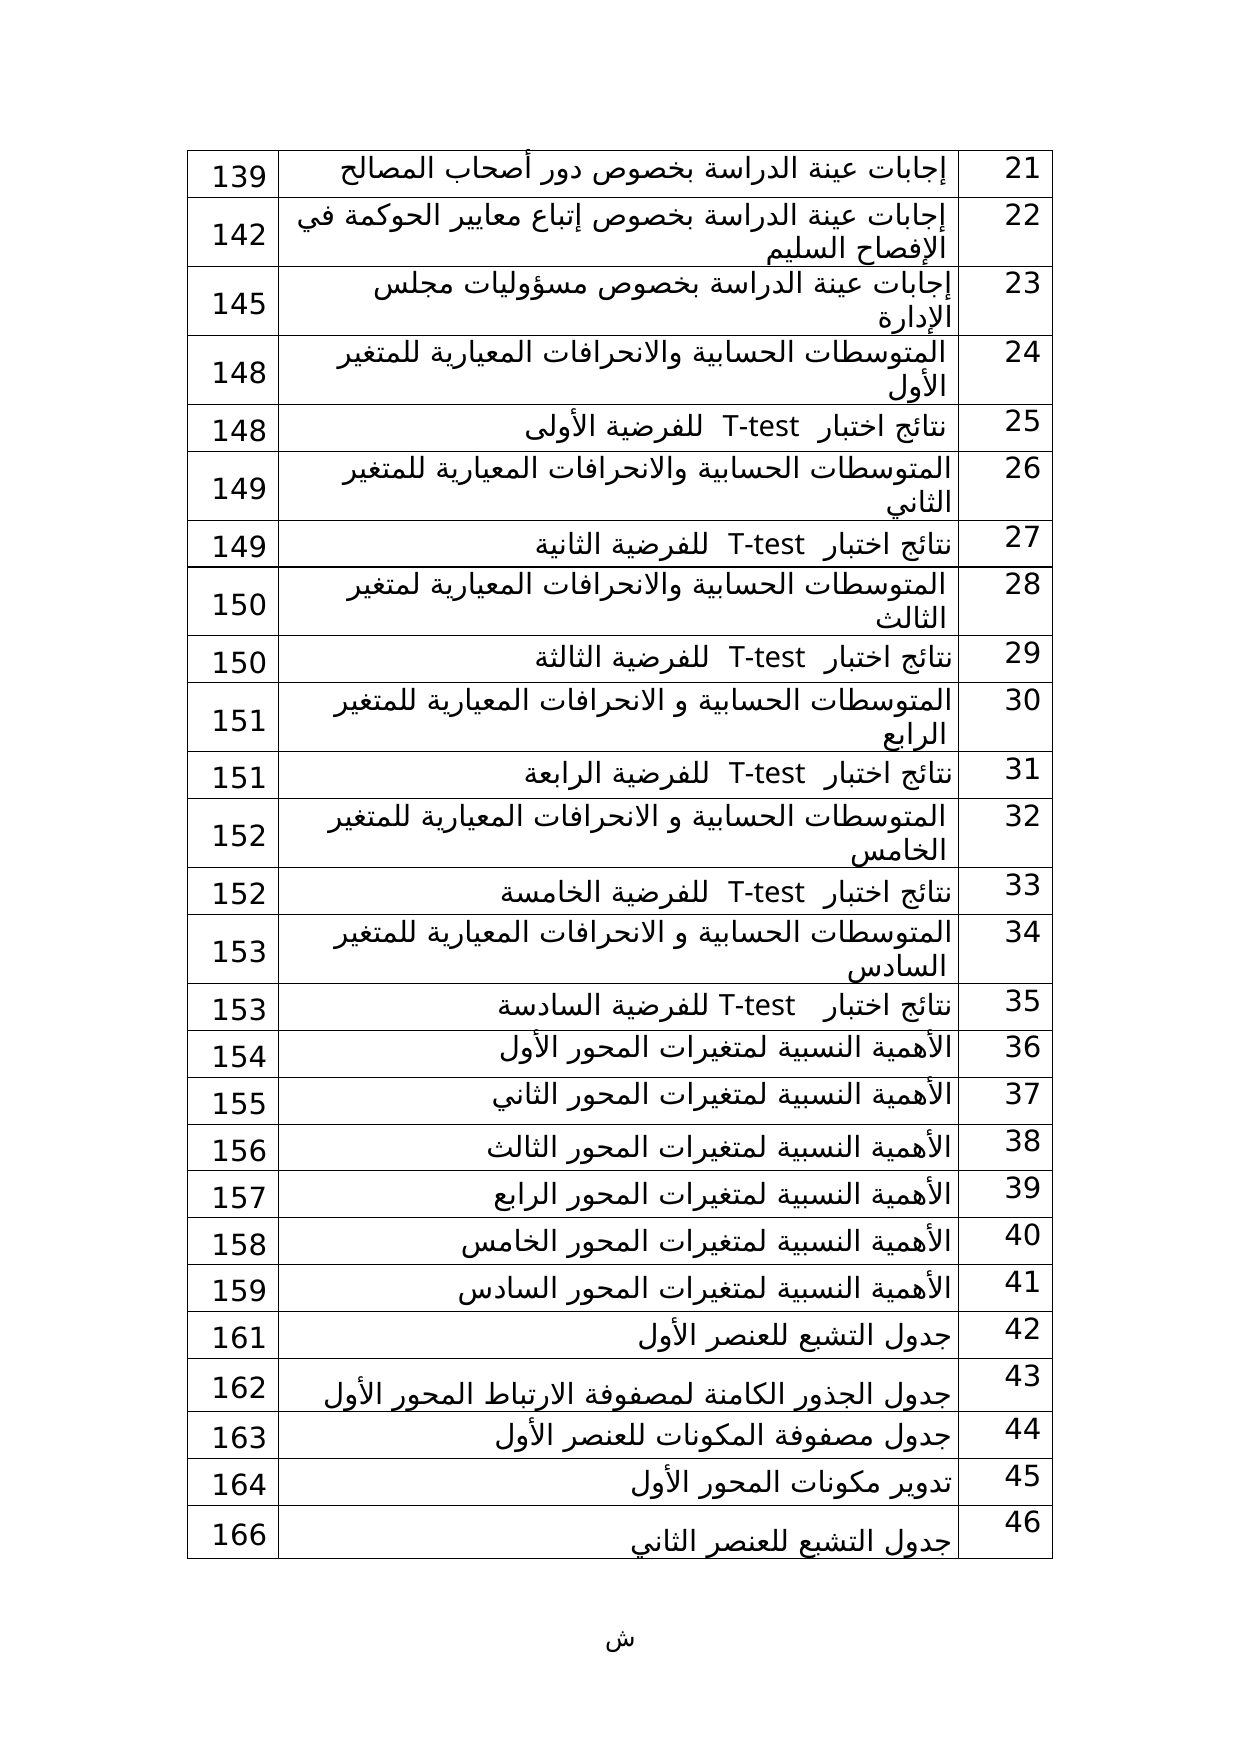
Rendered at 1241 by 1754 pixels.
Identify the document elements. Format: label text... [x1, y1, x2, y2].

table_cell إجابات عينة الدراسة بخصوص إتباع معايير الحوكمة في الإفصاح السليم [279, 198, 958, 266]
table_cell نتائج اختبار T-test للفرضية السادسة [279, 984, 958, 1030]
table_cell 37 [959, 1078, 1052, 1123]
table_cell الأهمية النسبية لمتغيرات المحور الخامس [279, 1218, 958, 1264]
table_cell 44 [959, 1412, 1052, 1458]
table_cell 149 [188, 452, 278, 519]
table_cell 150 [188, 636, 278, 682]
table_cell الأهمية النسبية لمتغيرات المحور الثالث [279, 1125, 958, 1170]
table_cell 153 [188, 984, 278, 1030]
table_cell 31 [959, 752, 1052, 798]
table_cell الأهمية النسبية لمتغيرات المحور الثاني [279, 1078, 958, 1123]
table_cell 145 [188, 267, 278, 335]
table_cell 152 [188, 868, 278, 914]
table_cell 32 [959, 799, 1052, 867]
table_cell جدول التشبع للعنصر الثاني [279, 1506, 958, 1558]
table_cell 148 [188, 405, 278, 451]
table_cell 156 [188, 1125, 278, 1170]
table_cell 41 [959, 1265, 1052, 1311]
table_cell 33 [959, 868, 1052, 914]
table_cell جدول التشبع للعنصر الأول [279, 1312, 958, 1358]
table_cell 46 [959, 1506, 1052, 1558]
table_cell 158 [188, 1218, 278, 1264]
table_cell إجابات عينة الدراسة بخصوص دور أصحاب المصالح [279, 151, 958, 197]
table_cell 153 [188, 915, 278, 983]
table_cell نتائج اختبار T-test للفرضية الثالثة [279, 636, 958, 682]
table_cell جدول مصفوفة المكونات للعنصر الأول [279, 1412, 958, 1458]
table_cell 36 [959, 1031, 1052, 1077]
table_cell 40 [959, 1218, 1052, 1264]
table_cell 30 [959, 683, 1052, 751]
table_cell 157 [188, 1171, 278, 1217]
table_cell المتوسطات الحسابية والانحرافات المعيارية لمتغير الثالث [279, 568, 958, 635]
table_cell 148 [188, 336, 278, 404]
table_cell 23 [959, 267, 1052, 335]
table_cell الأهمية النسبية لمتغيرات المحور الرابع [279, 1171, 958, 1217]
table_cell 22 [959, 198, 1052, 266]
table_cell 38 [959, 1125, 1052, 1170]
table_cell 28 [959, 568, 1052, 635]
table_cell 43 [959, 1359, 1052, 1411]
table_cell نتائج اختبار T-test للفرضية الرابعة [279, 752, 958, 798]
table_cell 35 [959, 984, 1052, 1030]
table_cell 163 [188, 1412, 278, 1458]
table_cell 45 [959, 1459, 1052, 1505]
table_cell 151 [188, 752, 278, 798]
table_cell الأهمية النسبية لمتغيرات المحور الأول [279, 1031, 958, 1077]
table_cell 152 [188, 799, 278, 867]
table_cell 162 [188, 1359, 278, 1411]
table_cell 27 [959, 521, 1052, 566]
table_cell 150 [188, 568, 278, 635]
table_cell 154 [188, 1031, 278, 1077]
table_cell 159 [188, 1265, 278, 1311]
table_cell 149 [188, 521, 278, 566]
table_cell 24 [959, 336, 1052, 404]
table_cell 139 [188, 151, 278, 197]
table_cell نتائج اختبار T-test للفرضية الأولى [279, 405, 958, 451]
table_cell 151 [188, 683, 278, 751]
table_cell تدوير مكونات المحور الأول [279, 1459, 958, 1505]
table_cell المتوسطات الحسابية و الانحرافات المعيارية للمتغير الخامس [279, 799, 958, 867]
table_cell 164 [188, 1459, 278, 1505]
table_cell المتوسطات الحسابية و الانحرافات المعيارية للمتغير السادس [279, 915, 958, 983]
table_cell المتوسطات الحسابية والانحرافات المعيارية للمتغير الأول [279, 336, 958, 404]
table_cell 29 [959, 636, 1052, 682]
table_cell 25 [959, 405, 1052, 451]
table_cell إجابات عينة الدراسة بخصوص مسؤوليات مجلس الإدارة [279, 267, 958, 335]
table_cell الأهمية النسبية لمتغيرات المحور السادس [279, 1265, 958, 1311]
table_cell المتوسطات الحسابية و الانحرافات المعيارية للمتغير الرابع [279, 683, 958, 751]
table_cell 21 [959, 151, 1052, 197]
table_cell جدول الجذور الكامنة لمصفوفة الارتباط المحور الأول [279, 1359, 958, 1411]
table_cell نتائج اختبار T-test للفرضية الخامسة [279, 868, 958, 914]
table_cell 142 [188, 198, 278, 266]
table_cell 161 [188, 1312, 278, 1358]
table_cell نتائج اختبار T-test للفرضية الثانية [279, 521, 958, 566]
table_cell 166 [188, 1506, 278, 1558]
table_cell 34 [959, 915, 1052, 983]
table_cell 42 [959, 1312, 1052, 1358]
table_cell المتوسطات الحسابية والانحرافات المعيارية للمتغير الثاني [279, 452, 958, 519]
table_cell 26 [959, 452, 1052, 519]
table_cell 39 [959, 1171, 1052, 1217]
table_cell 155 [188, 1078, 278, 1123]
